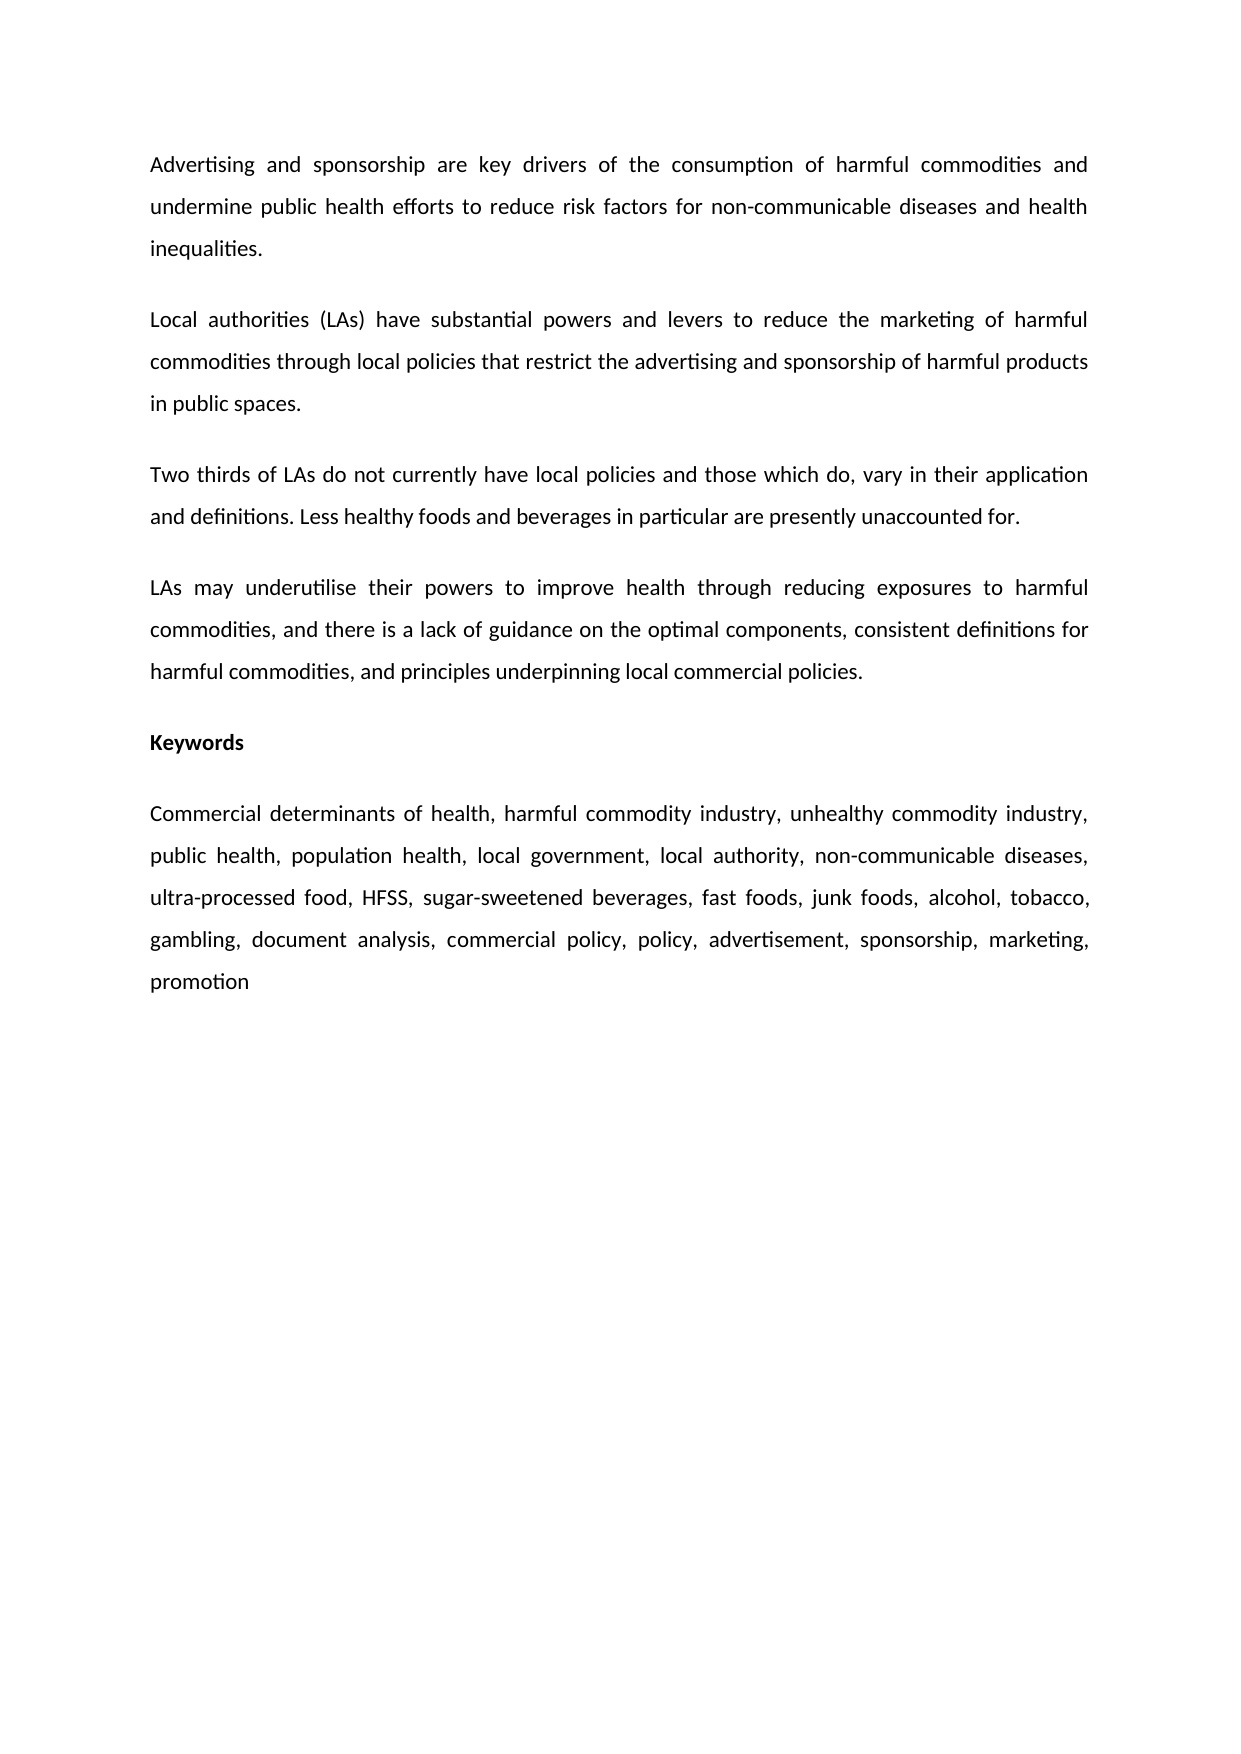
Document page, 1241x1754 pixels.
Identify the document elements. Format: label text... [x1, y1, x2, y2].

text Local authorities (LAs) have substantial powers and levers to reduce the marketing of harmful commodities through local policies that restrict the advertising and sponsorship of harmful products in public spaces. [150, 305, 1090, 417]
text Keywords [150, 728, 1090, 756]
text Commercial determinants of health, harmful commodity industry, unhealthy commodity industry, public health, population health, local government, local authority, non-communicable diseases, ultra-processed food, HFSS, sugar-sweetened beverages, fast foods, junk foods, alcohol, tobacco, gambling, document analysis, commercial policy, policy, advertisement, sponsorship, marketing, promotion [150, 799, 1090, 996]
text Two thirds of LAs do not currently have local policies and those which do, vary in their application and definitions. Less healthy foods and beverages in particular are presently unaccounted for. [150, 460, 1090, 530]
text LAs may underutilise their powers to improve health through reducing exposures to harmful commodities, and there is a lack of guidance on the optimal components, consistent definitions for harmful commodities, and principles underpinning local commercial policies. [150, 573, 1090, 685]
text Advertising and sponsorship are key drivers of the consumption of harmful commodities and undermine public health efforts to reduce risk factors for non-communicable diseases and health inequalities. [150, 150, 1090, 262]
